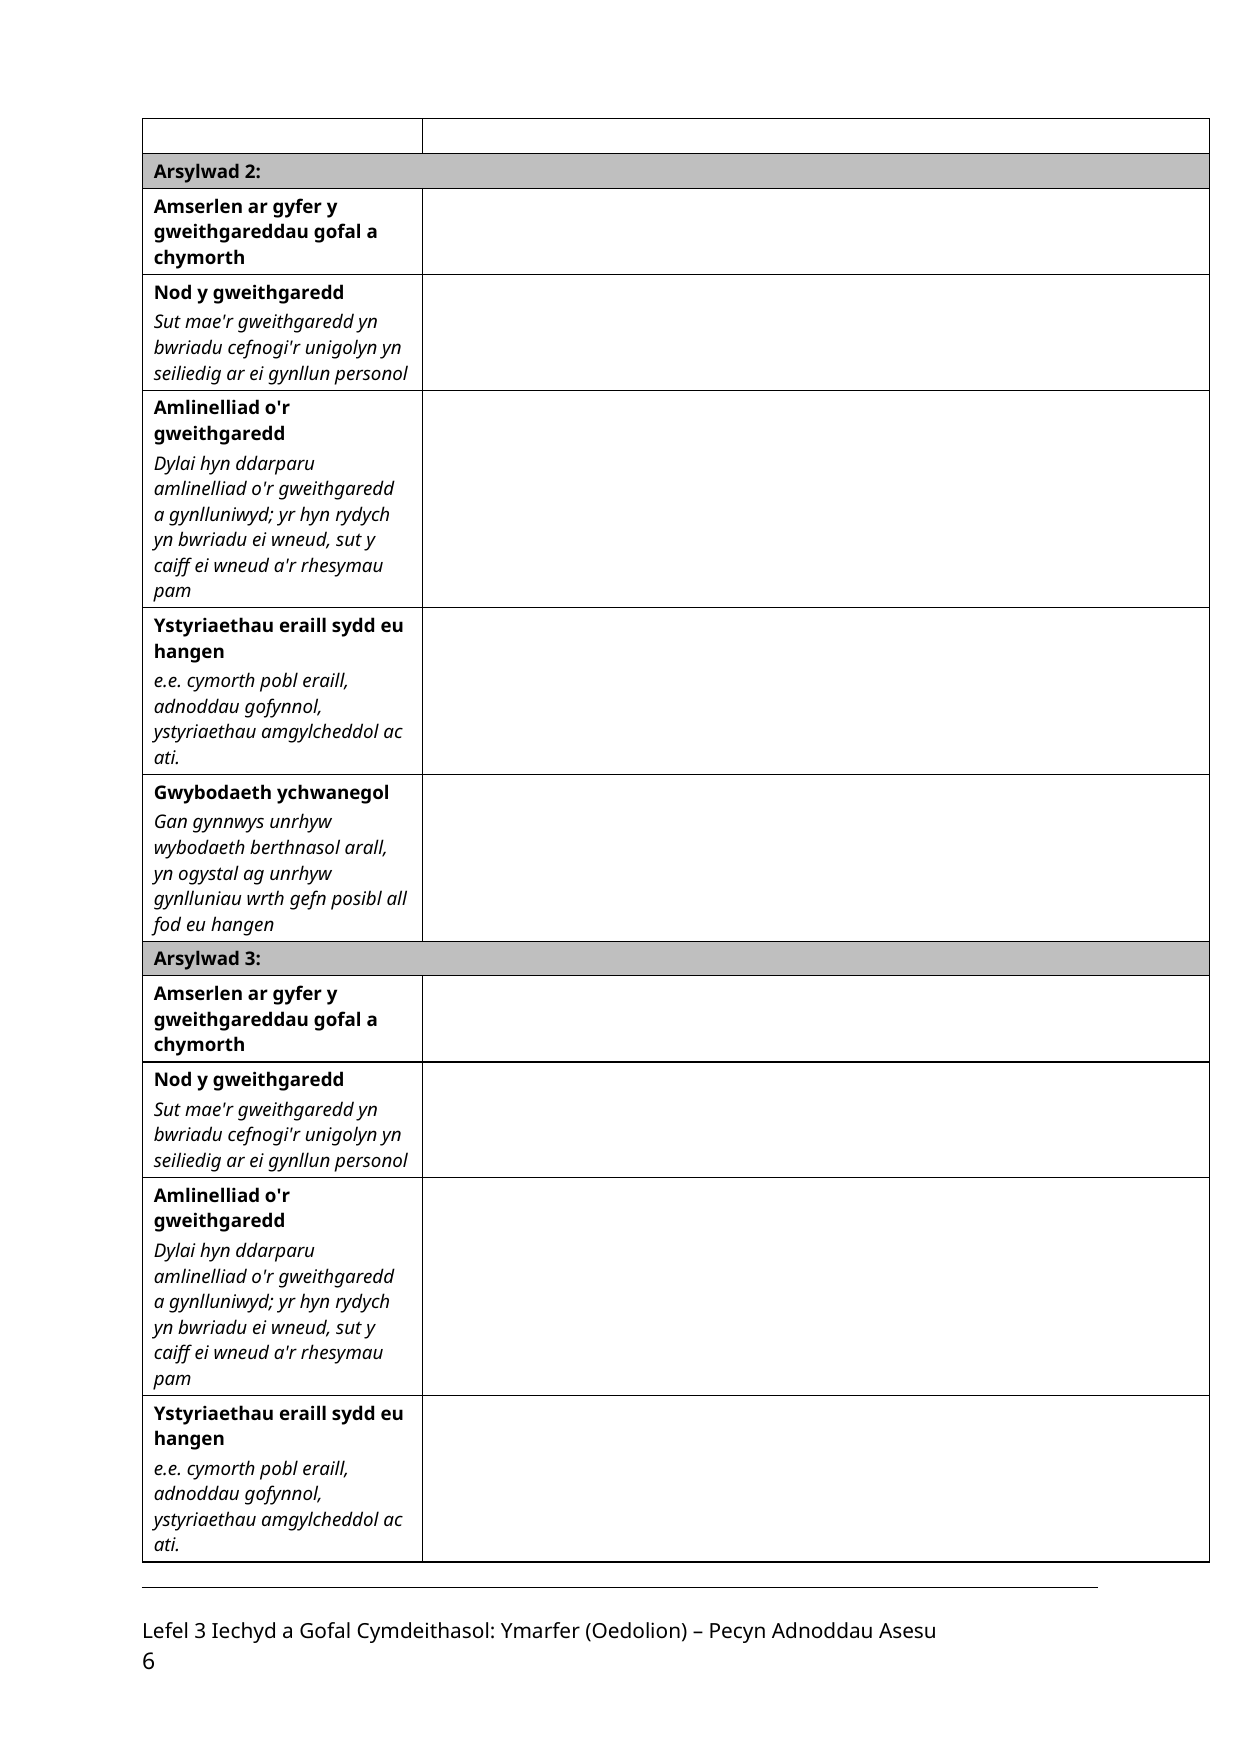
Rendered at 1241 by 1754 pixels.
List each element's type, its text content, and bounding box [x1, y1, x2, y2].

table_cell [423, 775, 1209, 941]
table_cell Amserlen ar gyfer y gweithgareddau gofal a chymorth [143, 189, 422, 274]
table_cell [143, 119, 422, 153]
table_cell Amserlen ar gyfer y gweithgareddau gofal a chymorth [143, 976, 422, 1061]
table_cell [423, 608, 1209, 774]
table_cell Arsylwad 3: [143, 942, 1209, 975]
table_cell Nod y gweithgaredd Sut mae'r gweithgaredd yn bwriadu cefnogi'r unigolyn yn seiliedig ar ei gynllun personol [143, 275, 422, 389]
table_cell Nod y gweithgaredd Sut mae'r gweithgaredd yn bwriadu cefnogi'r unigolyn yn seiliedig ar ei gynllun personol [143, 1063, 422, 1177]
table_cell [423, 1396, 1209, 1561]
table_cell [423, 275, 1209, 389]
table_cell Gwybodaeth ychwanegol Gan gynnwys unrhyw wybodaeth berthnasol arall, yn ogystal ag unrhyw gynlluniau wrth gefn posibl all fod eu hangen [143, 775, 422, 941]
table_cell Arsylwad 2: [143, 154, 1209, 188]
table_cell Ystyriaethau eraill sydd eu hangen e.e. cymorth pobl eraill, adnoddau gofynnol, ystyriaethau amgylcheddol ac ati. [143, 608, 422, 774]
table_cell [423, 119, 1209, 153]
table_cell [423, 1178, 1209, 1395]
table_cell [423, 391, 1209, 607]
table_cell Ystyriaethau eraill sydd eu hangen e.e. cymorth pobl eraill, adnoddau gofynnol, ystyriaethau amgylcheddol ac ati. [143, 1396, 422, 1561]
table_cell [423, 189, 1209, 274]
table_cell [423, 1063, 1209, 1177]
table_cell [423, 976, 1209, 1061]
